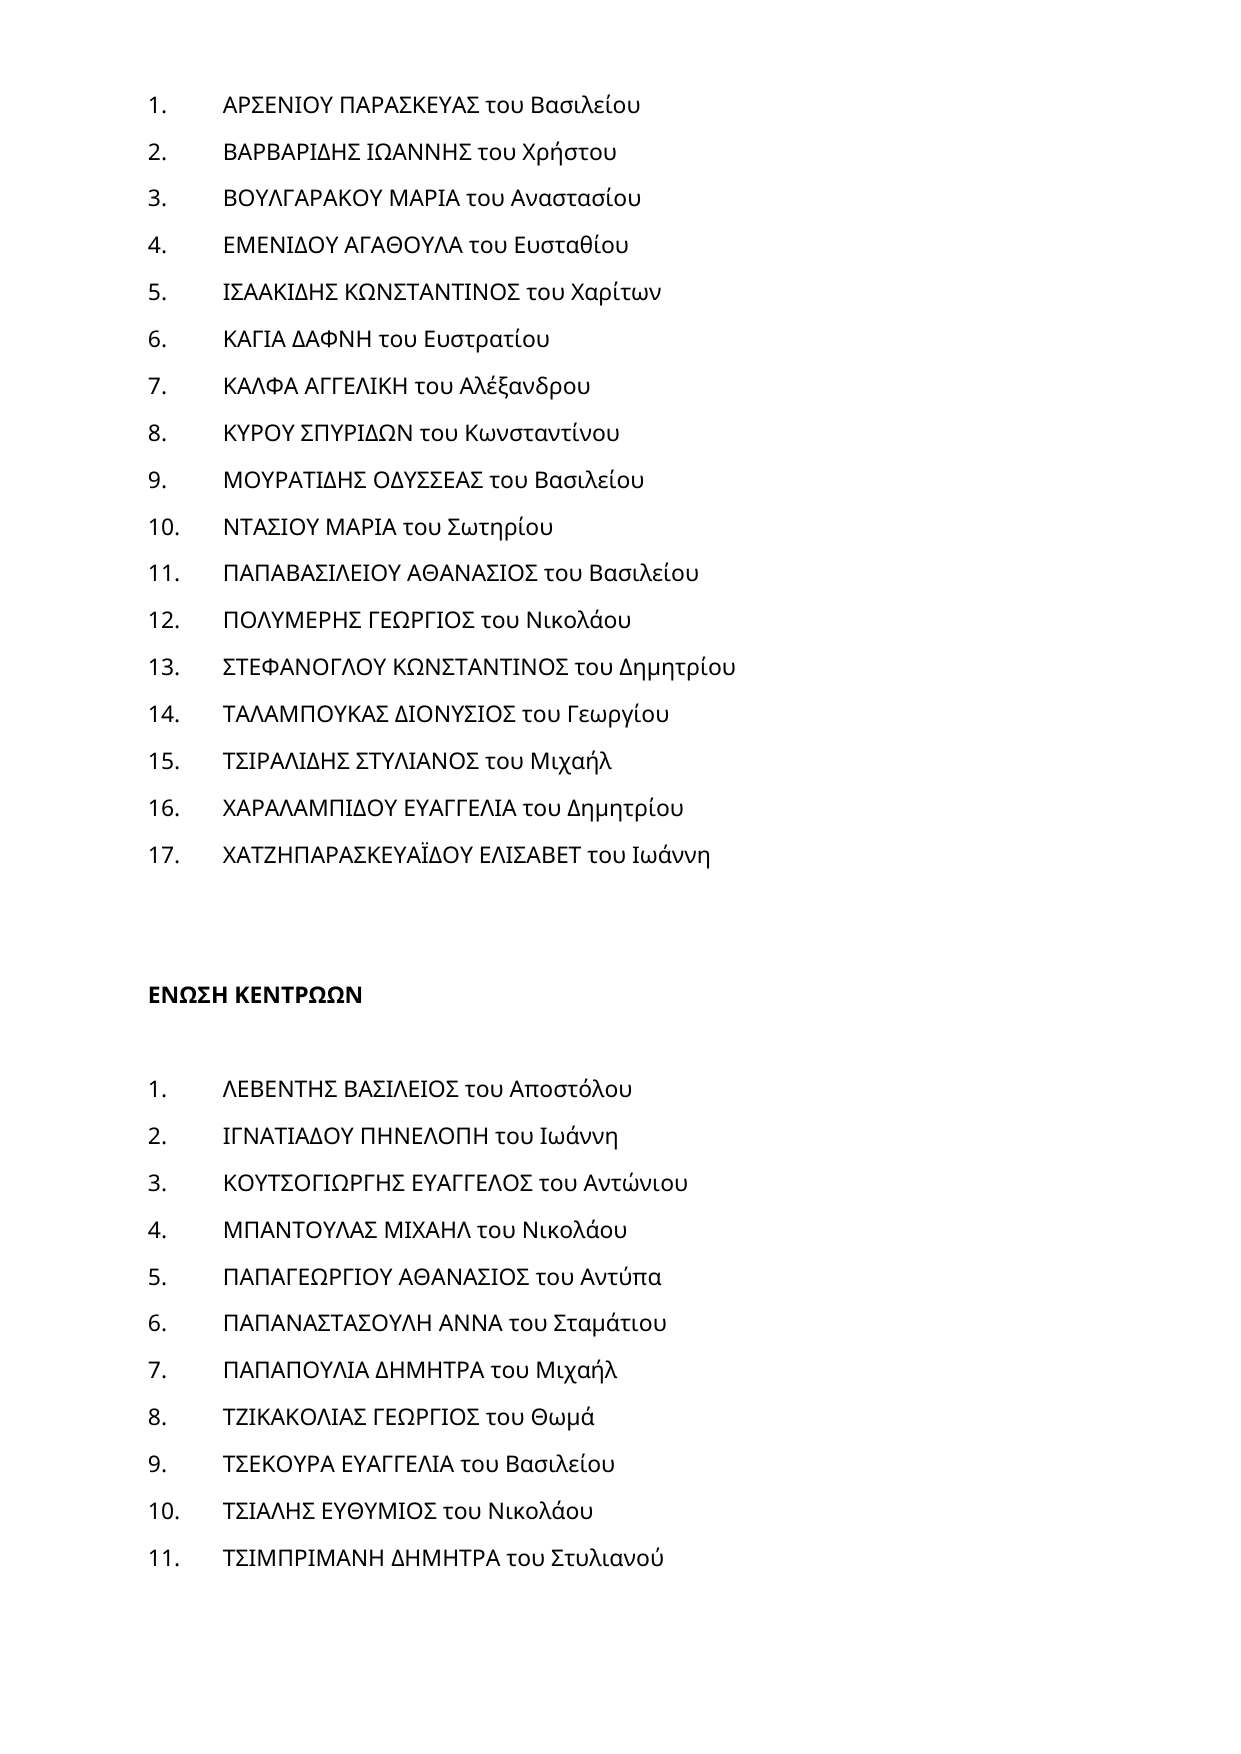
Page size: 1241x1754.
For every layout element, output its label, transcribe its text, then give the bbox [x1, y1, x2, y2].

text 1. ΛΕΒΕΝΤΗΣ ΒΑΣΙΛΕΙΟΣ του Αποστόλου [148, 1073, 1098, 1104]
text 11. ΠΑΠΑΒΑΣΙΛΕΙΟΥ ΑΘΑΝΑΣΙΟΣ του Βασιλείου [148, 557, 1098, 589]
text 3. ΒΟΥΛΓΑΡΑΚΟΥ ΜΑΡΙΑ του Αναστασίου [148, 182, 1098, 214]
text 8. ΚΥΡΟΥ ΣΠΥΡΙΔΩΝ του Κωνσταντίνου [148, 417, 1098, 448]
text 12. ΠΟΛΥΜΕΡΗΣ ΓΕΩΡΓΙΟΣ του Νικολάου [148, 604, 1098, 636]
text 13. ΣΤΕΦΑΝΟΓΛΟΥ ΚΩΝΣΤΑΝΤΙΝΟΣ του Δημητρίου [148, 651, 1098, 682]
text 10. ΝΤΑΣΙΟΥ ΜΑΡΙΑ του Σωτηρίου [148, 511, 1098, 542]
text 17. ΧΑΤΖΗΠΑΡΑΣΚΕΥΑΪΔΟΥ ΕΛΙΣΑΒΕΤ του Ιωάννη [148, 839, 1098, 870]
text 2. ΒΑΡΒΑΡΙΔΗΣ ΙΩΑΝΝΗΣ του Χρήστου [148, 136, 1098, 167]
text 6. ΠΑΠΑΝΑΣΤΑΣΟΥΛΗ ΑΝΝΑ του Σταμάτιου [148, 1307, 1098, 1339]
text 7. ΚΑΛΦΑ ΑΓΓΕΛΙΚΗ του Αλέξανδρου [148, 370, 1098, 401]
text 16. ΧΑΡΑΛΑΜΠΙΔΟΥ ΕΥΑΓΓΕΛΙΑ του Δημητρίου [148, 792, 1098, 823]
text 4. ΕΜΕΝΙΔΟΥ ΑΓΑΘΟΥΛΑ του Ευσταθίου [148, 229, 1098, 261]
text 11. ΤΣΙΜΠΡΙΜΑΝΗ ΔΗΜΗΤΡΑ του Στυλιανού [148, 1542, 1098, 1573]
text 7. ΠΑΠΑΠΟΥΛΙΑ ΔΗΜΗΤΡΑ του Μιχαήλ [148, 1354, 1098, 1386]
text 15. ΤΣΙΡΑΛΙΔΗΣ ΣΤΥΛΙΑΝΟΣ του Μιχαήλ [148, 745, 1098, 776]
text 8. ΤΖΙΚΑΚΟΛΙΑΣ ΓΕΩΡΓΙΟΣ του Θωμά [148, 1401, 1098, 1432]
text ΕΝΩΣΗ ΚΕΝΤΡΩΩΝ [148, 979, 1098, 1011]
text 4. ΜΠΑΝΤΟΥΛΑΣ ΜΙΧΑΗΛ του Νικολάου [148, 1214, 1098, 1245]
text 9. ΤΣΕΚΟΥΡΑ ΕΥΑΓΓΕΛΙΑ του Βασιλείου [148, 1448, 1098, 1479]
text 5. ΠΑΠΑΓΕΩΡΓΙΟΥ ΑΘΑΝΑΣΙΟΣ του Αντύπα [148, 1261, 1098, 1292]
text 9. ΜΟΥΡΑΤΙΔΗΣ ΟΔΥΣΣΕΑΣ του Βασιλείου [148, 464, 1098, 495]
text 6. ΚΑΓΙΑ ΔΑΦΝΗ του Ευστρατίου [148, 323, 1098, 354]
text 3. ΚΟΥΤΣΟΓΙΩΡΓΗΣ ΕΥΑΓΓΕΛΟΣ του Αντώνιου [148, 1167, 1098, 1198]
text 5. ΙΣΑΑΚΙΔΗΣ ΚΩΝΣΤΑΝΤΙΝΟΣ του Χαρίτων [148, 276, 1098, 307]
text 2. ΙΓΝΑΤΙΑΔΟΥ ΠΗΝΕΛΟΠΗ του Ιωάννη [148, 1120, 1098, 1151]
text 10. ΤΣΙΑΛΗΣ ΕΥΘΥΜΙΟΣ του Νικολάου [148, 1495, 1098, 1526]
text 1. ΑΡΣΕΝΙΟΥ ΠΑΡΑΣΚΕΥΑΣ του Βασιλείου [148, 89, 1098, 120]
text 14. ΤΑΛΑΜΠΟΥΚΑΣ ΔΙΟΝΥΣΙΟΣ του Γεωργίου [148, 698, 1098, 729]
